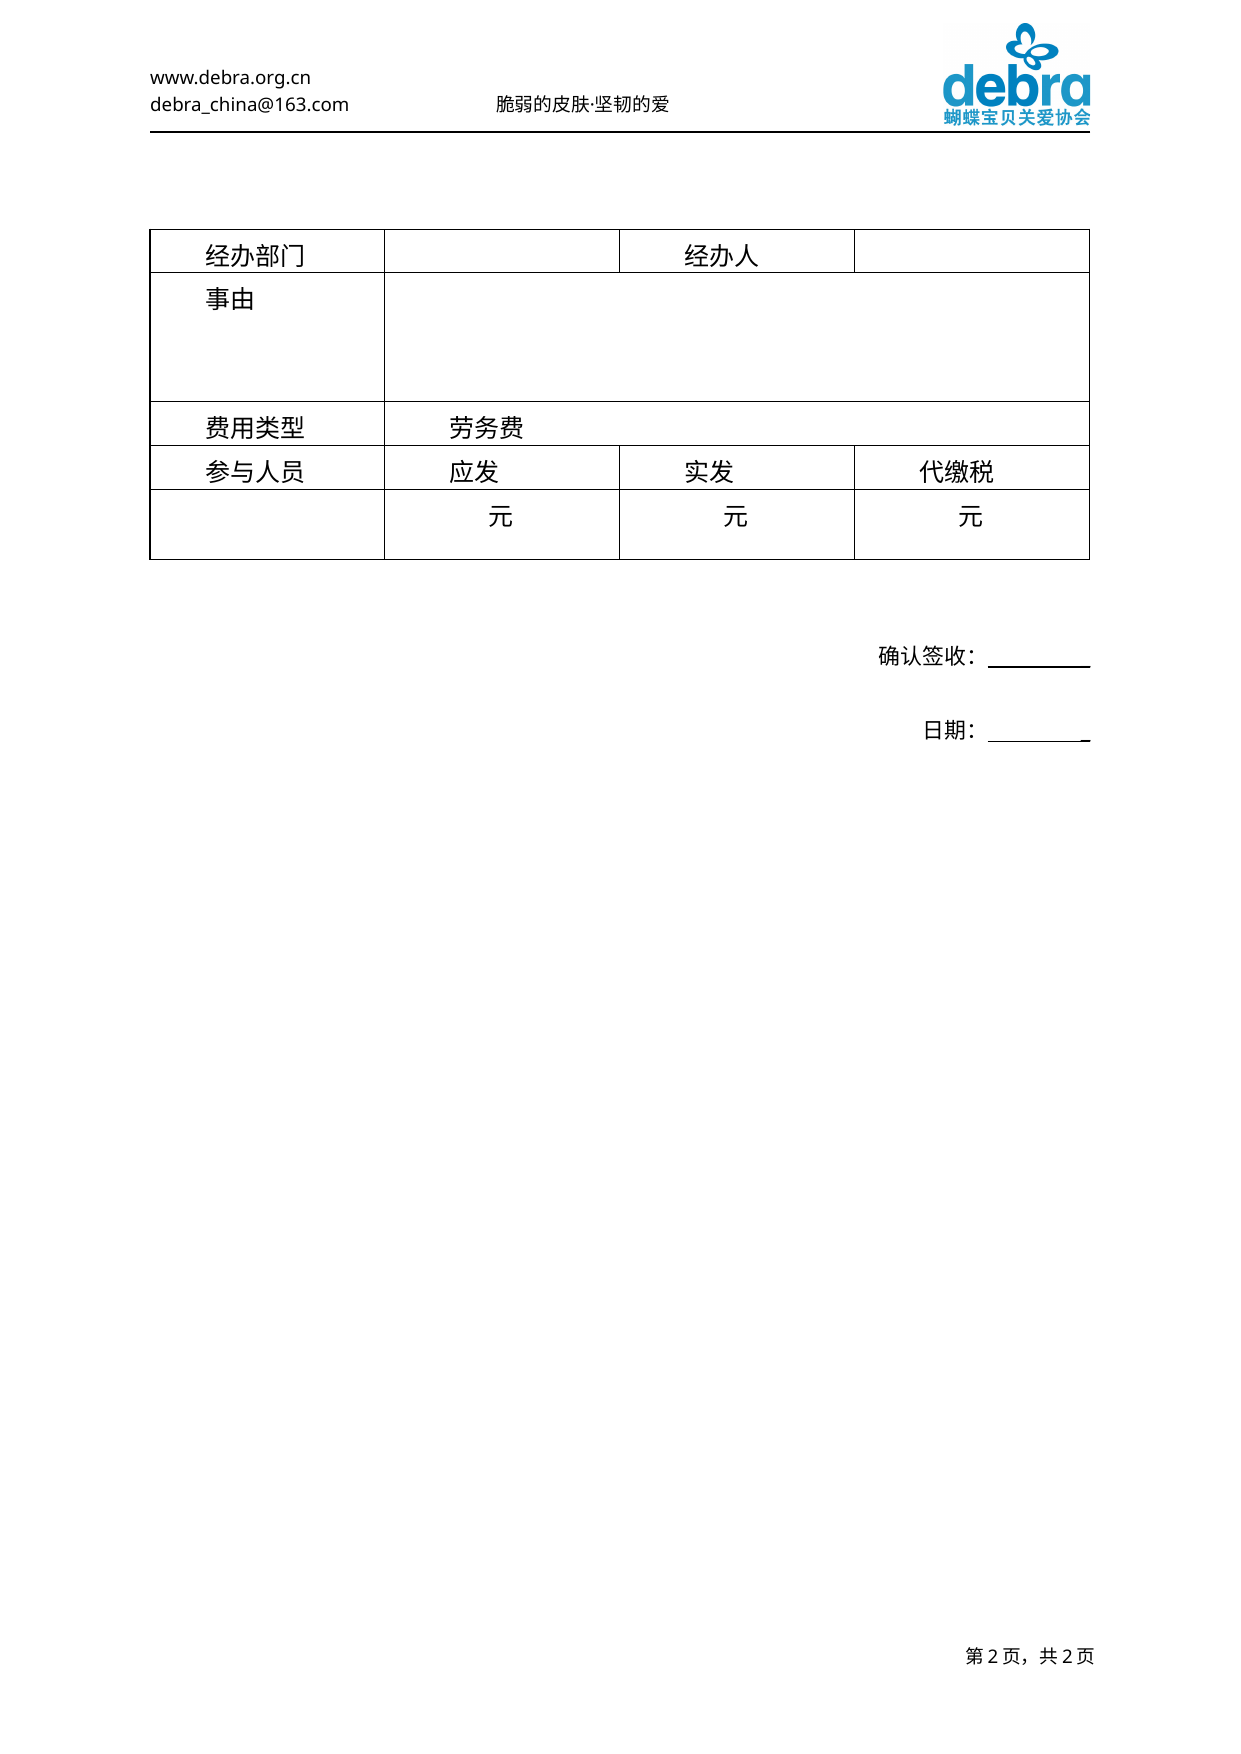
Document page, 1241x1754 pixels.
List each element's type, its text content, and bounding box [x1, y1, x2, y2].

table_cell 元 [620, 490, 854, 559]
table_cell 元 [855, 490, 1089, 559]
picture [943, 23, 1091, 126]
table_header [855, 230, 1089, 272]
table_header [385, 230, 619, 272]
text 日期： _ [150, 713, 1090, 745]
table_cell 实发 [620, 446, 854, 489]
table_cell 代缴税 [855, 446, 1089, 489]
text 确认签收： _ [150, 639, 1090, 671]
table_cell 元 [385, 490, 619, 559]
table_cell 劳务费 [385, 402, 1089, 445]
table_cell 费用类型 [151, 402, 384, 445]
table_cell 事由 [151, 273, 384, 401]
table_header 经办人 [620, 230, 854, 272]
picture [1027, 58, 1035, 64]
table_cell [385, 273, 1089, 401]
table_header 经办部门 [151, 230, 384, 272]
table_cell 应发 [385, 446, 619, 489]
table_cell [151, 490, 384, 559]
table_cell 参与人员 [151, 446, 384, 489]
picture [1032, 48, 1048, 56]
